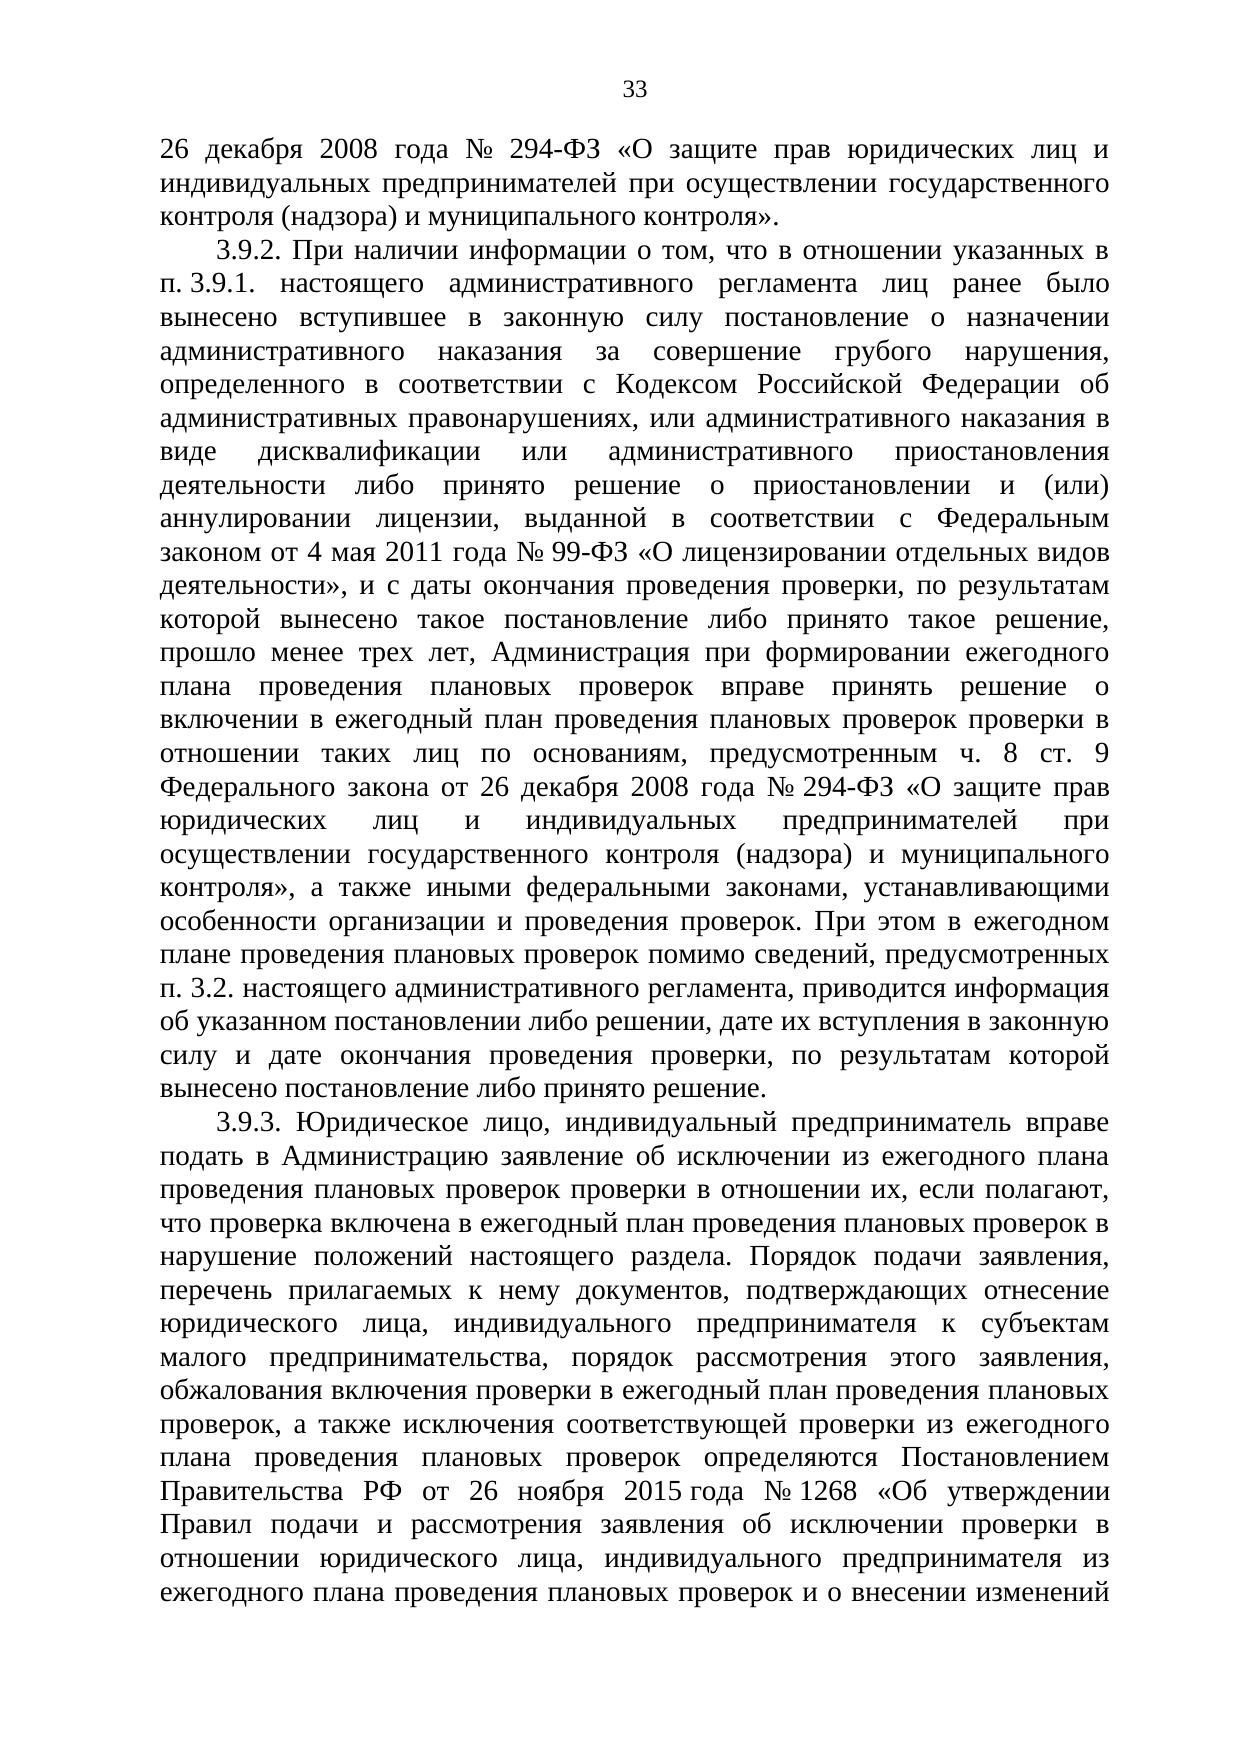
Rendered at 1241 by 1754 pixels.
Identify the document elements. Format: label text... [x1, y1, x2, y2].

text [159, 131, 1110, 232]
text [159, 1104, 1110, 1607]
text 3.9.2. При наличии информации о том, что в отношении указанных в п. 3.9.1. настоящего административного регламента лиц ранее было вынесено вступившее в законную силу постановление о назначении административного наказания за совершение грубого нарушения, определенного в соответствии с Кодексом Российской Федерации об административных правонарушениях, или административного наказания в виде дисквалификации или административного приостановления деятельности либо принято решение о приостановлении и (или) аннулировании лицензии, выданной в соответствии с Федеральным законом от 4 мая 2011 года № 99-ФЗ «О лицензировании отдельных видов деятельности», и с даты окончания проведения проверки, по результатам которой вынесено такое постановление либо принято такое решение, прошло менее трех лет, Администрация при формировании ежегодного плана проведения плановых проверок вправе принять решение о включении в ежегодный план проведения плановых проверок проверки в отношении таких лиц по основаниям, предусмотренным ч. 8 ст. 9 Федерального закона от 26 декабря 2008 года № 294-ФЗ «О защите прав юридических лиц и индивидуальных предпринимателей при осуществлении государственного контроля (надзора) и муниципального контроля», а также иными федеральными законами, устанавливающими особенности организации и проведения проверок. При этом в ежегодном плане проведения плановых проверок помимо сведений, предусмотренных п. 3.2. настоящего административного регламента, приводится информация об указанном постановлении либо решении, дате их вступления в законную силу и дате окончания проведения проверки, по результатам которой вынесено постановление либо принято решение. [159, 232, 1110, 1104]
